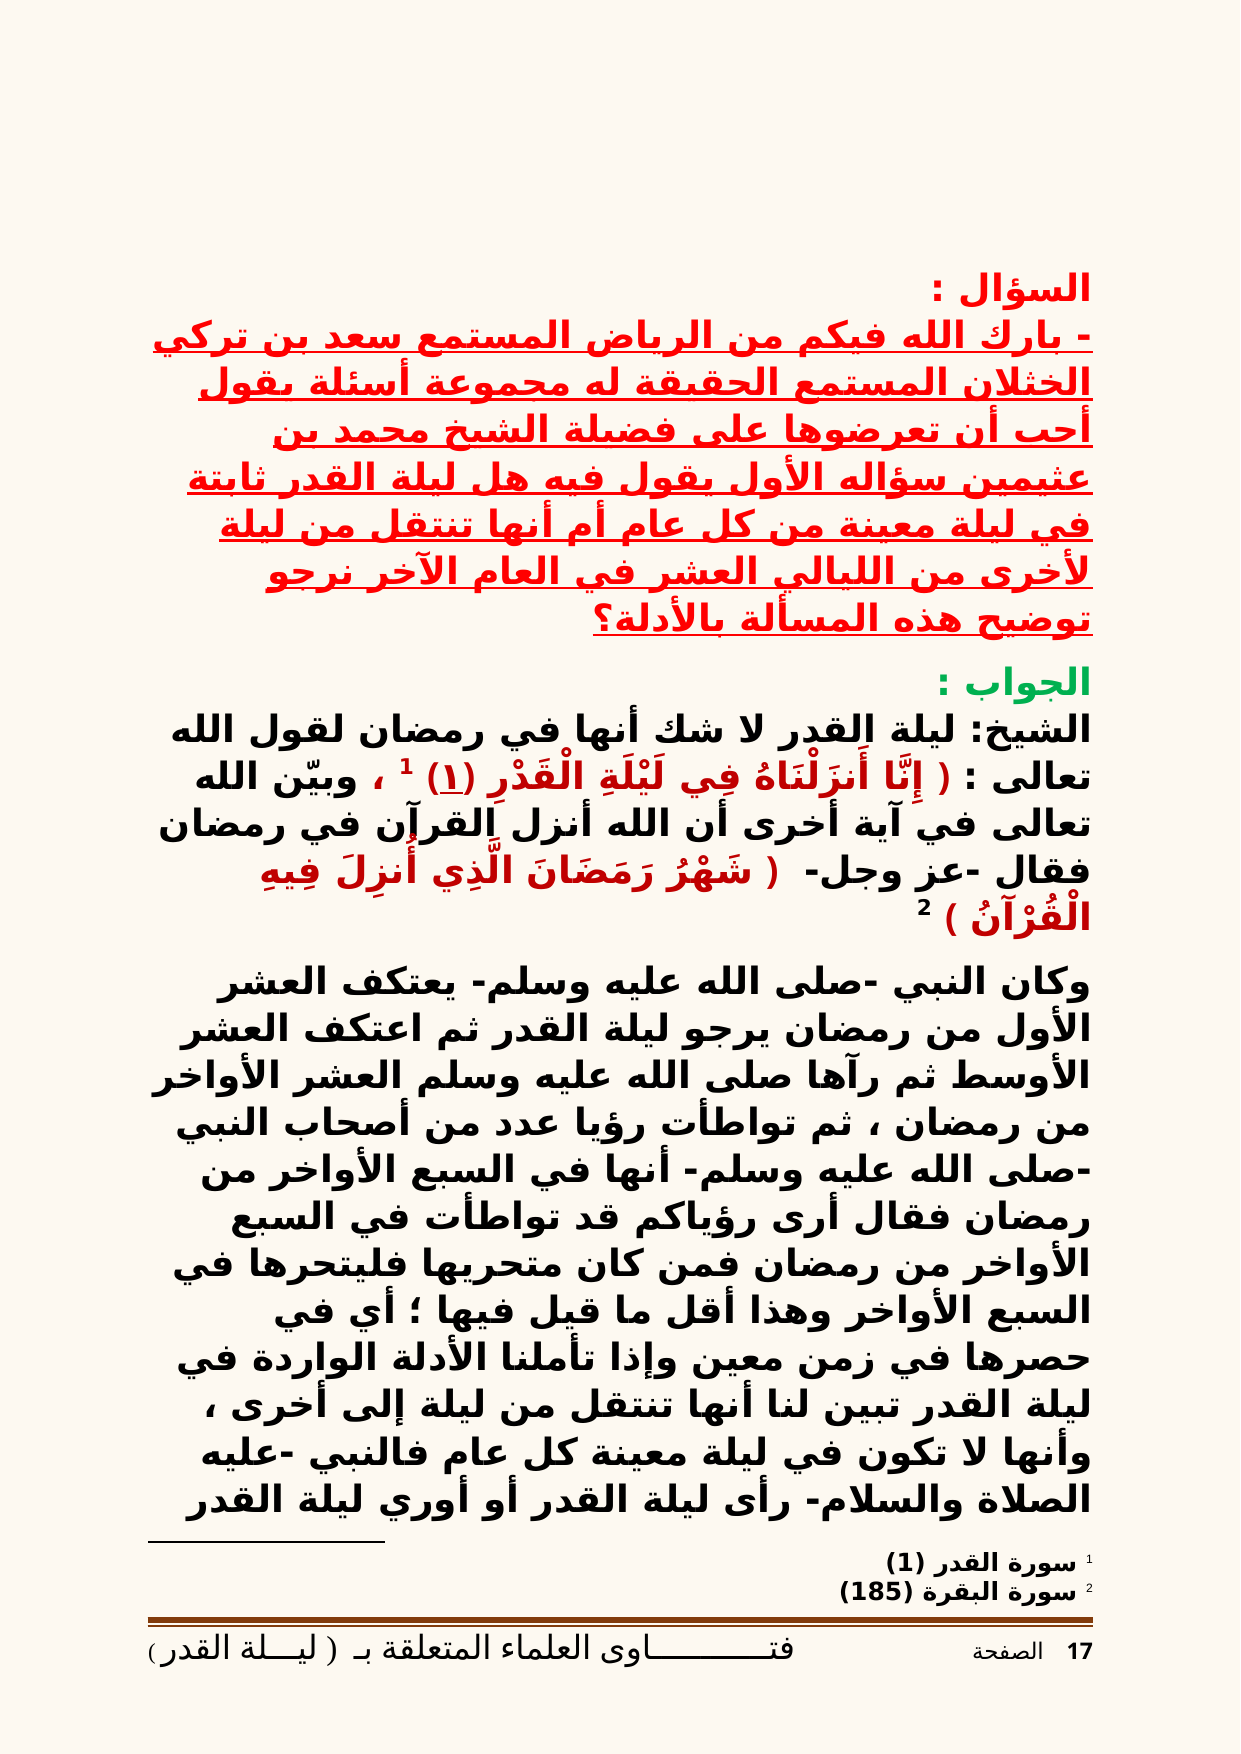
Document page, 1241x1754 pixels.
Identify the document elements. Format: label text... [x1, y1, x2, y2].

text الجواب : الشيخ: ليلة القدر لا شك أنها في رمضان لقول الله تعالى : ﴿ إِنَّا أَنزَلْنَاهُ فِي لَيْلَةِ الْقَدْرِ ﴿١﴾ ، وبيّن الله تعالى في آية أخرى أن الله أنزل القرآن في رمضان فقال -عز وجل- ﴿ شَهْرُ رَمَضَانَ الَّذِي أُنزِلَ فِيهِ الْقُرْآنُ ﴾ [148, 660, 1093, 939]
text السؤال : - بارك الله فيكم من الرياض المستمع سعد بن تركي الخثلان المستمع الحقيقة له مجموعة أسئلة يقول أحب أن تعرضوها على فضيلة الشيخ محمد بن عثيمين سؤاله الأول يقول فيه هل ليلة القدر ثابتة في ليلة معينة من كل عام أم أنها تنتقل من ليلة لأخرى من الليالي العشر في العام الآخر نرجو توضيح هذه المسألة بالأدلة؟ [148, 267, 1093, 640]
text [148, 959, 1093, 1521]
